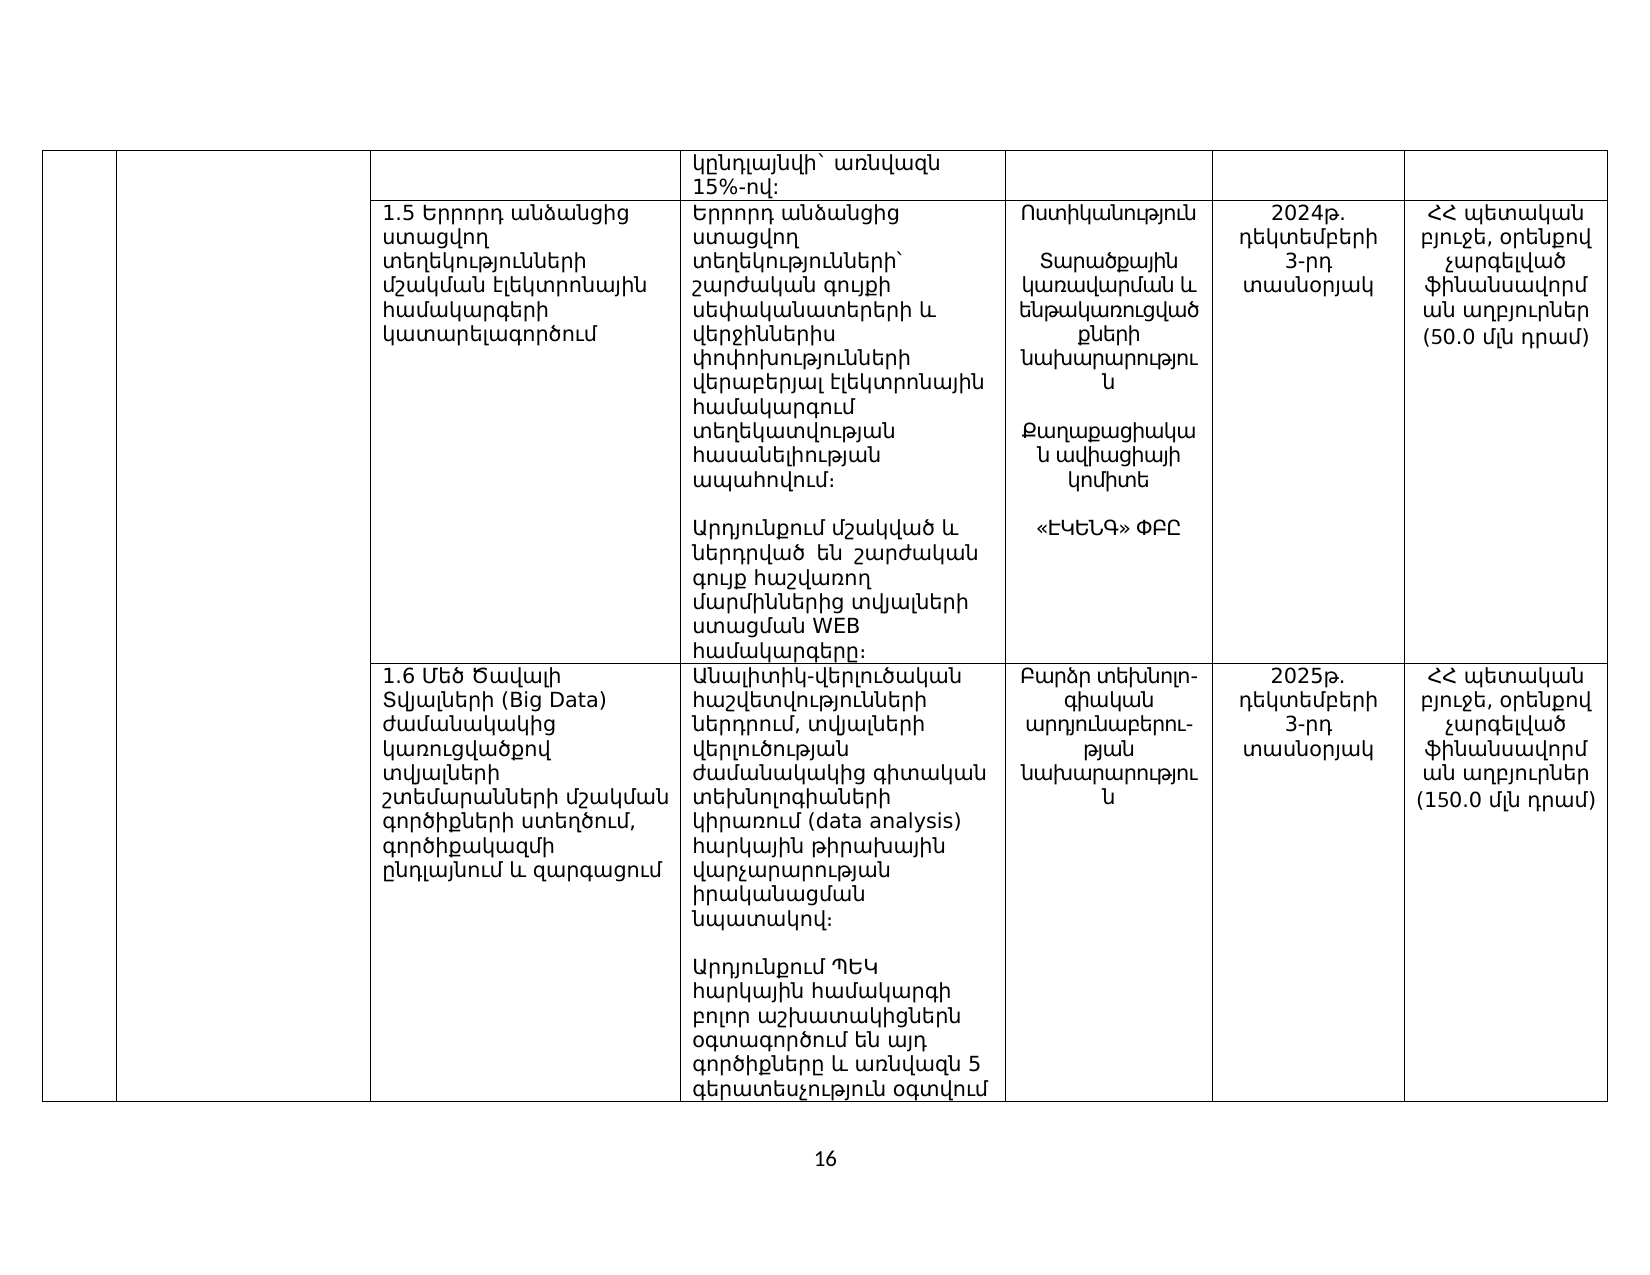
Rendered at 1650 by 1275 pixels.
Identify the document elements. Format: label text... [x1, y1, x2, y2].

table_cell 2024թ. դեկտեմբերի 3-րդ տասնօրյակ [1213, 201, 1404, 663]
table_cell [1405, 151, 1607, 199]
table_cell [1213, 664, 1404, 1101]
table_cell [681, 151, 1005, 199]
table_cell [1405, 664, 1607, 1101]
table_cell [1006, 151, 1212, 199]
table_cell Ոստիկանություն Տարածքային կառավարման և ենթակառուցվածքների նախարարություն Քաղաքացիական ավիացիայի կոմիտե «ԷԿԵՆԳ» ՓԲԸ [1006, 201, 1212, 663]
table_cell ՀՀ պետական բյուջե, օրենքով չարգելված ֆինանսավորման աղբյուրներ (50.0 մլն դրամ) [1405, 201, 1607, 663]
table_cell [1006, 664, 1212, 1101]
table_cell Երրորդ անձանցից ստացվող տեղեկությունների՝ շարժական գույքի սեփականատերերի և վերջիններիս փոփոխությունների վերաբերյալ էլեկտրոնային համակարգում տեղեկատվության հասանելիության ապահովում։ Արդյունքում մշակված և ներդրված են շարժական գույք հաշվառող մարմիններից տվյալների ստացման WEB համակարգերը։ [681, 201, 1005, 663]
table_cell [371, 664, 680, 1101]
table_cell 1.5 Երրորդ անձանցից ստացվող տեղեկությունների մշակման էլեկտրոնային համակարգերի կատարելագործում [371, 201, 680, 663]
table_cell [1213, 151, 1404, 199]
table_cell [681, 664, 1005, 1101]
